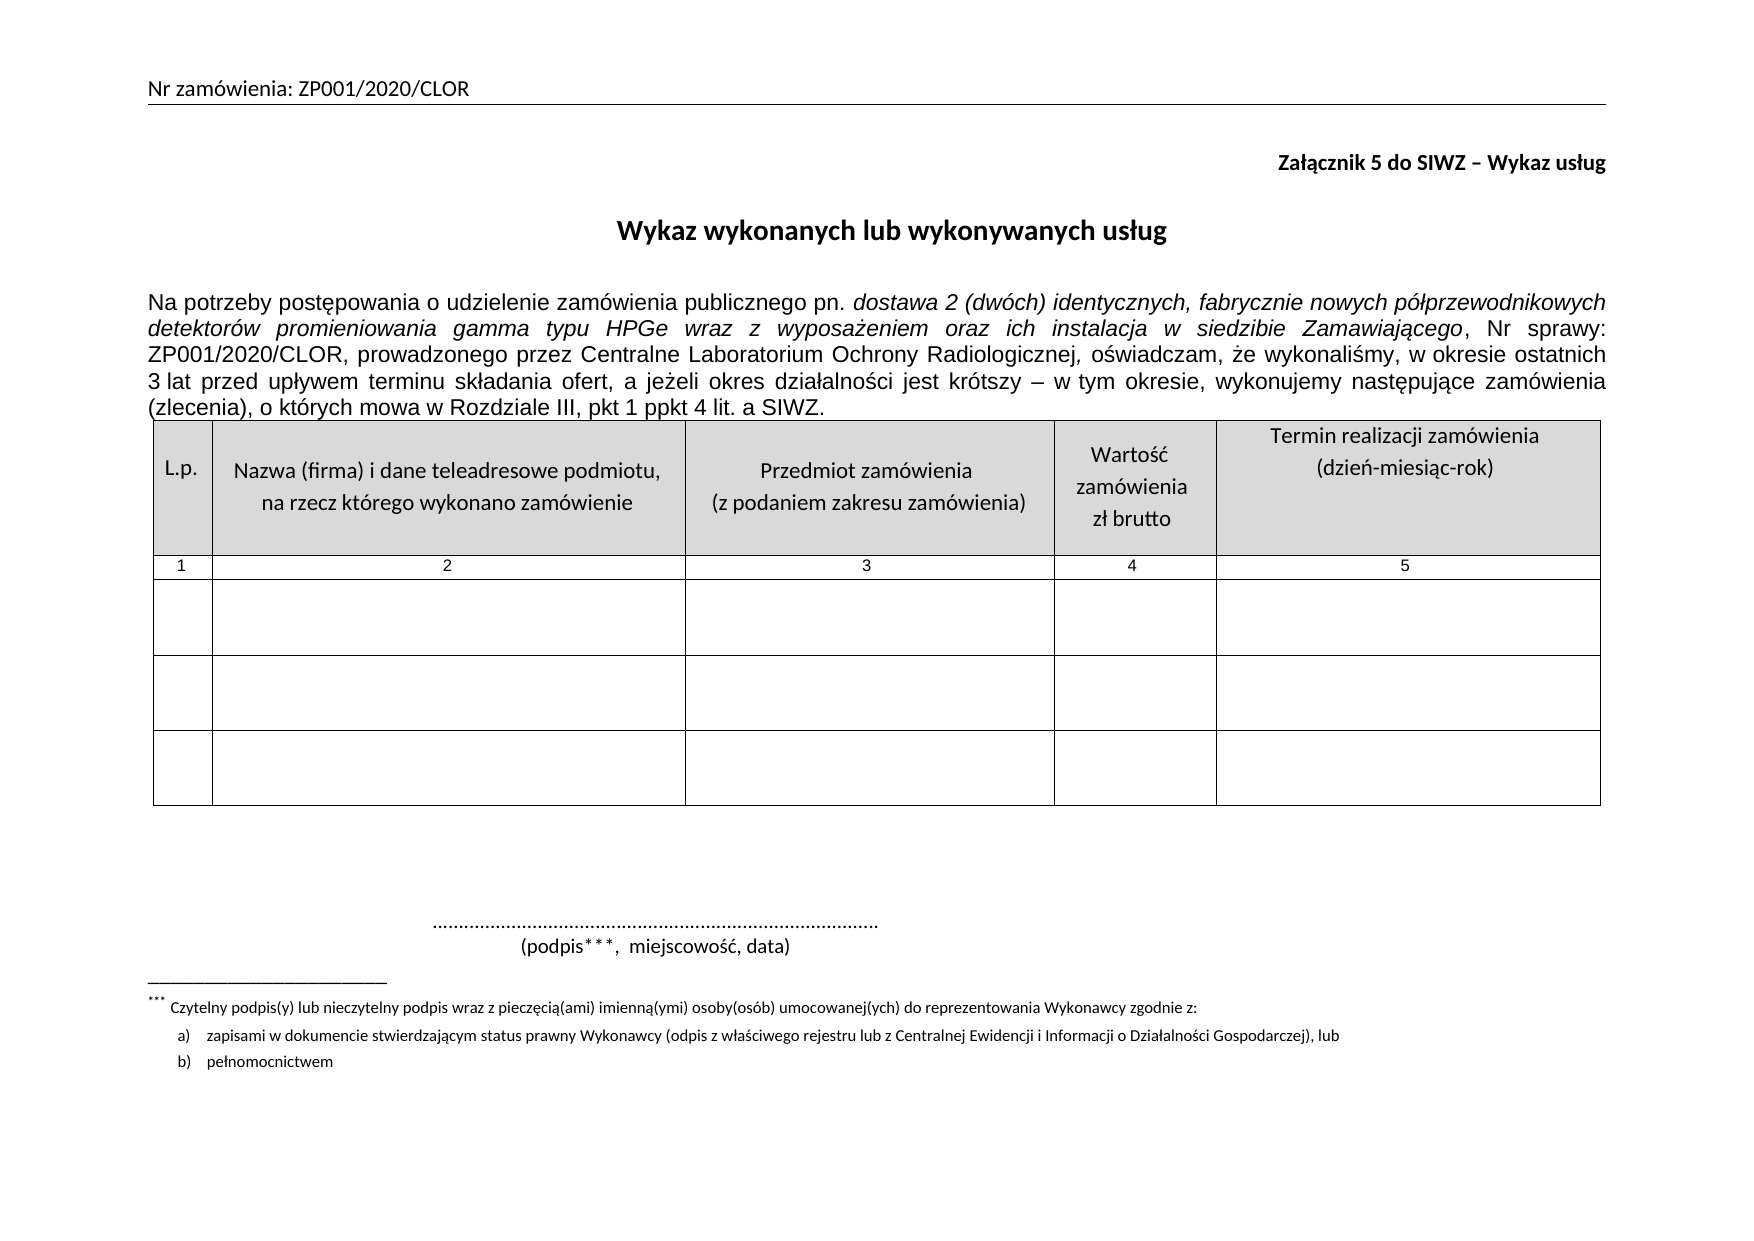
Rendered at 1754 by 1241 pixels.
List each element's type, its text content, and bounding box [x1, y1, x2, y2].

table_cell [1217, 656, 1600, 730]
text Na potrzeby postępowania o udzielenie zamówienia publicznego pn. dostawa 2 (dwóch) identycznych, fabrycznie nowych półprzewodnikowych detektorów promieniowania gamma typu HPGe wraz z wyposażeniem oraz ich instalacja w siedzibie Zamawiającego, Nr sprawy: ZP001/2020/CLOR, prowadzonego przez Centralne Laboratorium Ochrony Radiologicznej, oświadczam, że wykonaliśmy, w okresie ostatnich 3 lat przed upływem terminu składania ofert, a jeżeli okres działalności jest krótszy – w tym okresie, wykonujemy następujące zamówienia (zlecenia), o których mowa w Rozdziale III, pkt 1 ppkt 4 lit. a SIWZ. [148, 288, 1606, 420]
list b) pełnomocnictwem [177, 1051, 1606, 1072]
table_header Przedmiot zamówienia (z podaniem zakresu zamówienia) [686, 421, 1054, 555]
table_cell [213, 656, 685, 730]
table_header Termin realizacji zamówienia (dzień-miesiąc-rok) [1217, 421, 1600, 555]
table_cell 3 [686, 556, 1054, 579]
list (podpis***, miejscowość, data) [148, 933, 1163, 959]
list _____________________ [148, 959, 1606, 987]
table_cell [154, 731, 212, 805]
text Wykaz wykonanych lub wykonywanych usług [177, 212, 1606, 248]
table_cell [1217, 731, 1600, 805]
table_cell [213, 580, 685, 654]
table_header L.p. [154, 421, 212, 555]
table_cell 5 [1217, 556, 1600, 579]
table_cell [1055, 656, 1216, 730]
table_cell 2 [213, 556, 685, 579]
table_cell [1217, 580, 1600, 654]
table_header Wartość zamówienia zł brutto [1055, 421, 1216, 555]
table_cell [686, 580, 1054, 654]
table_cell [1055, 580, 1216, 654]
table_cell 1 [154, 556, 212, 579]
table_cell [213, 731, 685, 805]
table_cell [686, 731, 1054, 805]
table_cell 4 [1055, 556, 1216, 579]
table_cell [154, 580, 212, 654]
table_cell [1055, 731, 1216, 805]
table_cell [154, 656, 212, 730]
text *** Czytelny podpis(y) lub nieczytelny podpis wraz z pieczęcią(ami) imienną(ymi) osoby(osób) umocowanej(ych) do reprezentowania Wykonawcy zgodnie z: [148, 993, 1606, 1018]
text a) zapisami w dokumencie stwierdzającym status prawny Wykonawcy (odpis z właściwego rejestru lub z Centralnej Ewidencji i Informacji o Działalności Gospodarczej), lub [177, 1025, 1606, 1045]
list ..................................................................................... [148, 908, 1163, 933]
table_cell [686, 656, 1054, 730]
text Załącznik 5 do SIWZ – Wykaz usług [177, 148, 1606, 176]
table_header Nazwa (firma) i dane teleadresowe podmiotu, na rzecz którego wykonano zamówienie [213, 421, 685, 555]
